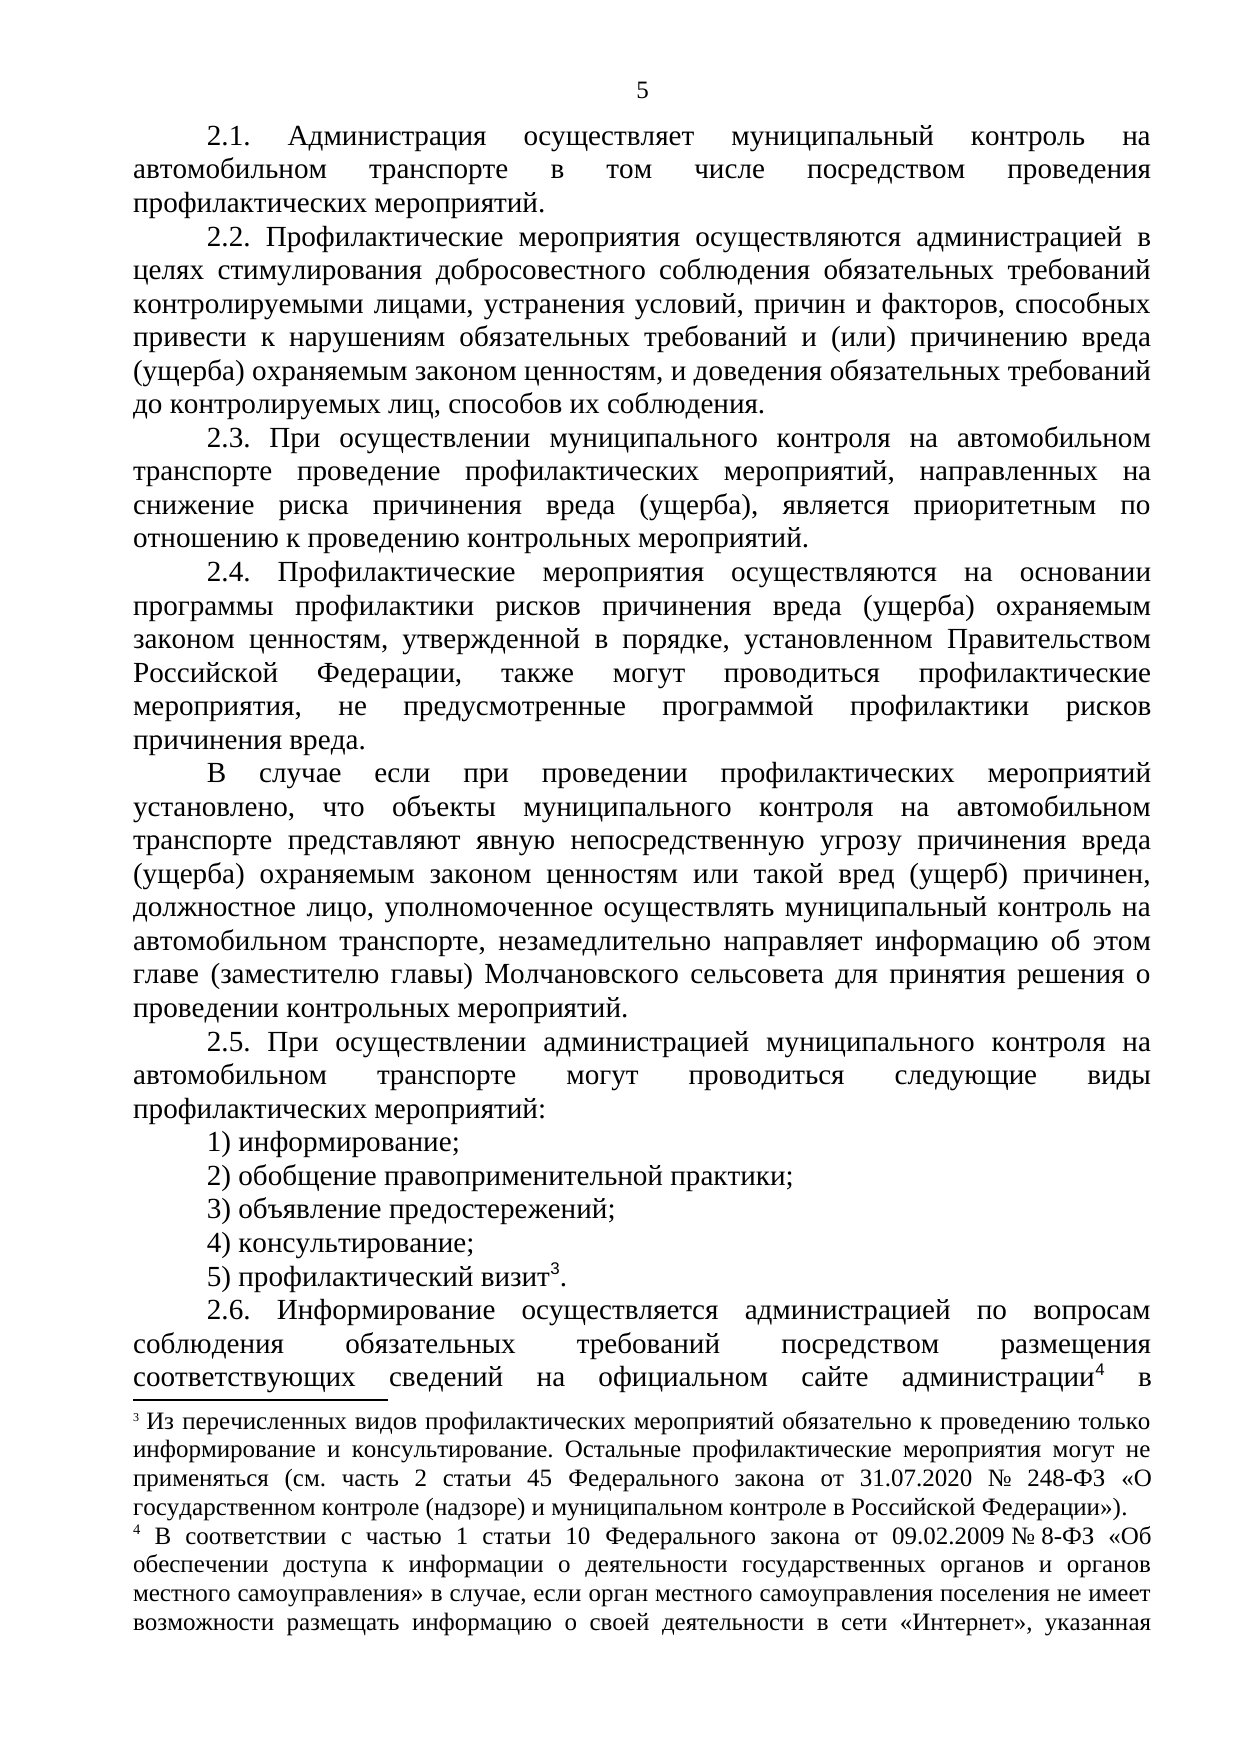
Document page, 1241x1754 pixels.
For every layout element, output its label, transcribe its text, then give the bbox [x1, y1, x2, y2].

text 2.2. Профилактические мероприятия осуществляются администрацией в целях стимулирования добросовестного соблюдения обязательных требований контролируемыми лицами, устранения условий, причин и факторов, способных привести к нарушениям обязательных требований и (или) причинению вреда (ущерба) охраняемым законом ценностям, и доведения обязательных требований до контролируемых лиц, способов их соблюдения. [133, 219, 1152, 420]
text 2.5. При осуществлении администрацией муниципального контроля на автомобильном транспорте могут проводиться следующие виды профилактических мероприятий: [133, 1024, 1152, 1124]
text 5) профилактический визит. [133, 1258, 1152, 1292]
text В случае если при проведении профилактических мероприятий установлено, что объекты муниципального контроля на автомобильном транспорте представляют явную непосредственную угрозу причинения вреда (ущерба) охраняемым законом ценностям или такой вред (ущерб) причинен, должностное лицо, уполномоченное осуществлять муниципальный контроль на автомобильном транспорте, незамедлительно направляет информацию об этом главе (заместителю главы) Молчановского сельсовета для принятия решения о проведении контрольных мероприятий. [133, 755, 1152, 1024]
text 1) информирование; [133, 1124, 1152, 1158]
text 2) обобщение правоприменительной практики; [133, 1158, 1152, 1191]
text 2.1. Администрация осуществляет муниципальный контроль на автомобильном транспорте в том числе посредством проведения профилактических мероприятий. [133, 118, 1152, 219]
text 2.3. При осуществлении муниципального контроля на автомобильном транспорте проведение профилактических мероприятий, направленных на снижение риска причинения вреда (ущерба), является приоритетным по отношению к проведению контрольных мероприятий. [133, 420, 1152, 554]
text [133, 1292, 1152, 1393]
text 2.4. Профилактические мероприятия осуществляются на основании программы профилактики рисков причинения вреда (ущерба) охраняемым законом ценностям, утвержденной в порядке, установленном Правительством Российской Федерации, также могут проводиться профилактические мероприятия, не предусмотренные программой профилактики рисков причинения вреда. [133, 554, 1152, 755]
text 4) консультирование; [133, 1225, 1152, 1258]
text 3) объявление предостережений; [133, 1191, 1152, 1225]
